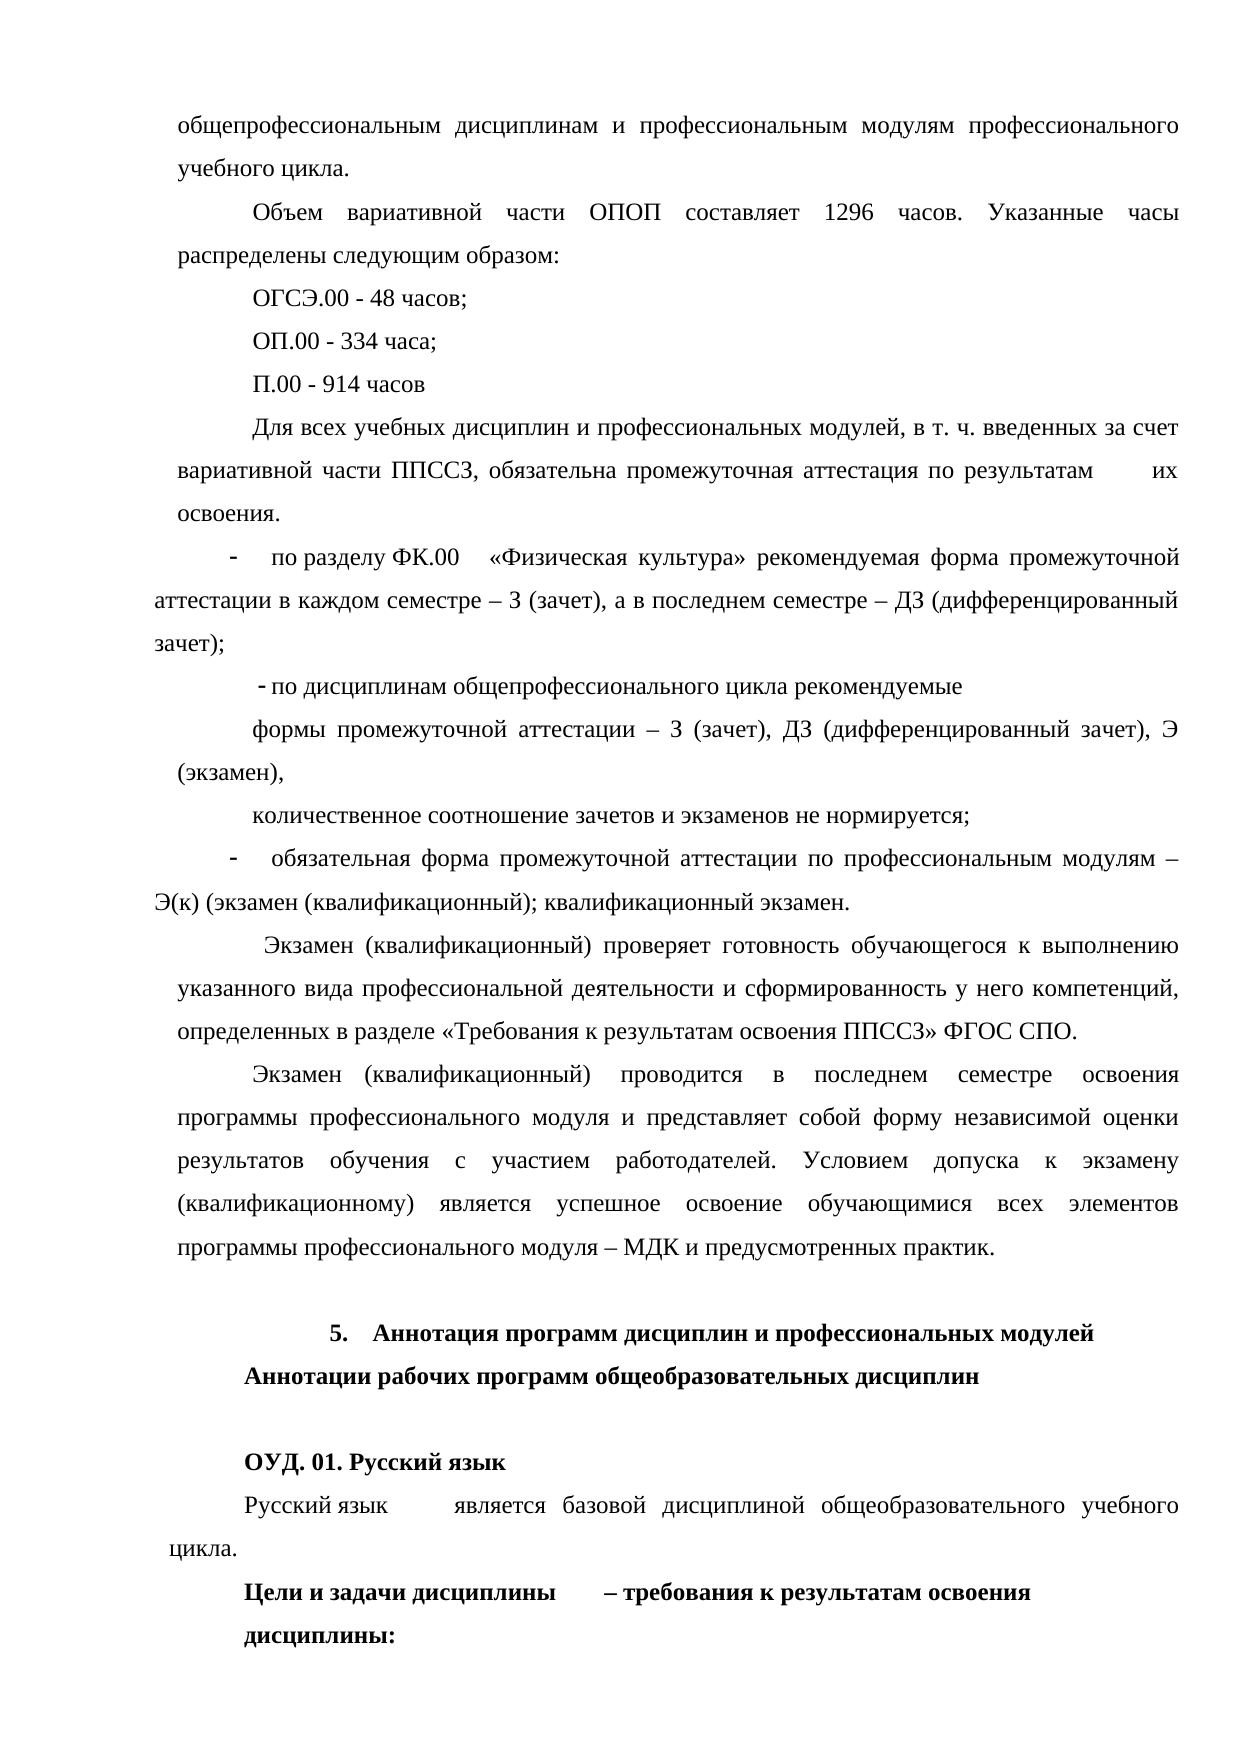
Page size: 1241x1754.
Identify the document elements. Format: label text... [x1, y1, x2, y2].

text дисциплины: [169, 1620, 1180, 1648]
text Цели и задачи дисциплины – требования к результатам освоения [169, 1577, 1180, 1605]
text ОГСЭ.00 - 48 часов; [177, 283, 1180, 312]
subtitle Аннотации рабочих программ общеобразовательных дисциплин [169, 1361, 1180, 1390]
text ОП.00 - 334 часа; [177, 326, 1180, 355]
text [177, 110, 1180, 182]
text П.00 - 914 часов [177, 369, 1180, 398]
text Объем вариативной части ОПОП составляет 1296 часов. Указанные часы распределены следующим образом: [177, 197, 1180, 268]
text ОУД. 01. Русский язык [169, 1447, 1180, 1476]
text Русский язык является базовой дисциплиной общеобразовательного учебного цикла. [169, 1490, 1180, 1562]
text формы промежуточной аттестации – З (зачет), ДЗ (дифференцированный зачет), Э (экзамен), [177, 714, 1180, 786]
text Экзамен (квалификационный) проверяет готовность обучающегося к выполнению указанного вида профессиональной деятельности и сформированность у него компетенций, определенных в разделе «Требования к результатам освоения ППССЗ» ФГОС СПО. [177, 930, 1180, 1045]
text количественное соотношение зачетов и экзаменов не нормируется; [177, 800, 1180, 829]
list обязательная форма промежуточной аттестации по профессиональным модулям – Э(к) (экзамен (квалификационный); квалификационный экзамен. [154, 843, 1180, 915]
text Экзамен (квалификационный) проводится в последнем семестре освоения программы профессионального модуля и представляет собой форму независимой оценки результатов обучения с участием работодателей. Условием допуска к экзамену (квалификационному) является успешное освоение обучающимися всех элементов программы профессионального модуля – МДК и предусмотренных практик. [177, 1059, 1180, 1260]
list по дисциплинам общепрофессионального цикла рекомендуемые [258, 671, 1180, 700]
list по разделу ФК.00 «Физическая культура» рекомендуемая форма промежуточной аттестации в каждом семестре – З (зачет), а в последнем семестре – ДЗ (дифференцированный зачет); [154, 542, 1180, 657]
subtitle Аннотация программ дисциплин и профессиональных модулей [169, 1318, 1180, 1347]
text Для всех учебных дисциплин и профессиональных модулей, в т. ч. введенных за счет вариативной части ППССЗ, обязательна промежуточная аттестация по результатам их освоения. [177, 412, 1180, 527]
